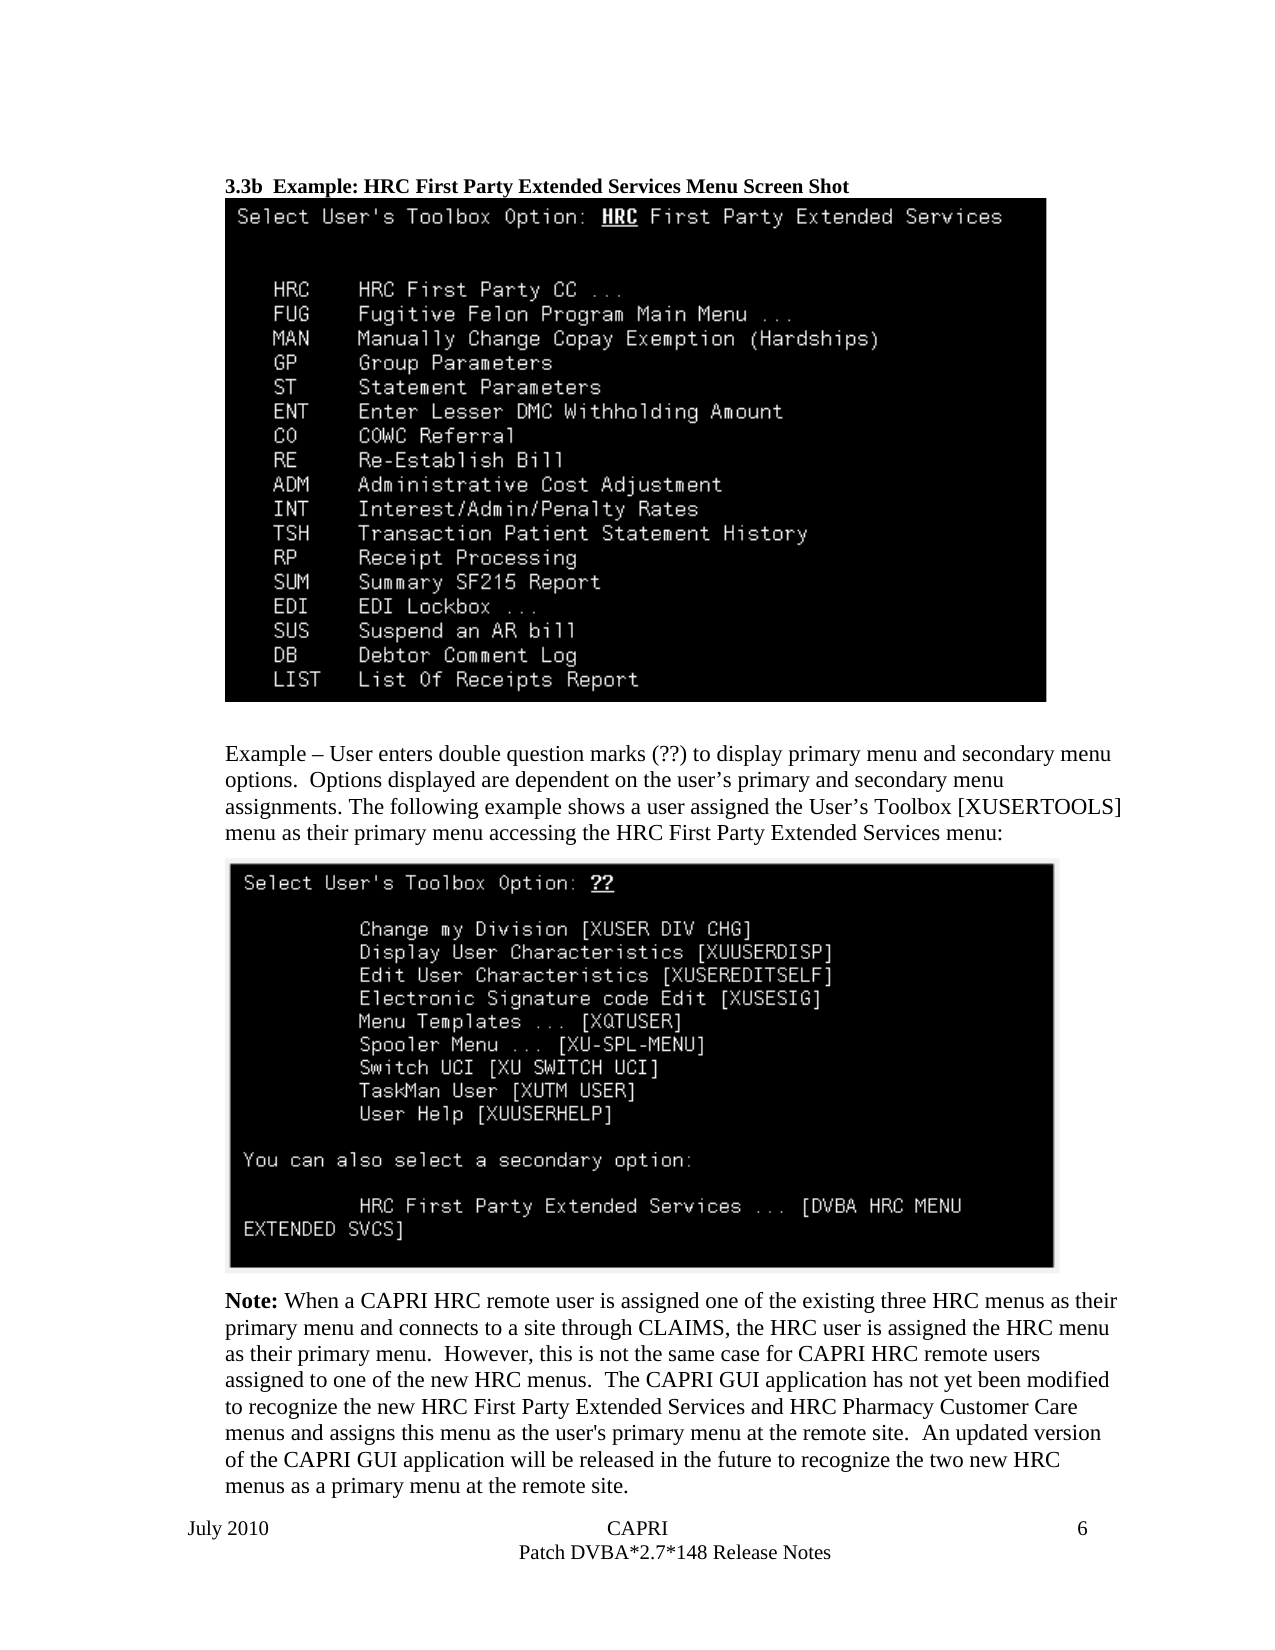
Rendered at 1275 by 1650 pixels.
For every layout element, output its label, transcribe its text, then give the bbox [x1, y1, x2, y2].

picture [225, 858, 1062, 1275]
text 3.3b Example: HRC First Party Extended Services Menu Screen Shot [225, 174, 1125, 198]
text Note: When a CAPRI HRC remote user is assigned one of the existing three HRC menus as their primary menu and connects to a site through CLAIMS, the HRC user is assigned the HRC menu as their primary menu. However, this is not the same case for CAPRI HRC remote users assigned to one of the new HRC menus. The CAPRI GUI application has not yet been modified to recognize the new HRC First Party Extended Services and HRC Pharmacy Customer Care menus and assigns this menu as the user's primary menu at the remote site. An updated version of the CAPRI GUI application will be released in the future to recognize the two new HRC menus as a primary menu at the remote site. [225, 1287, 1125, 1498]
text Example – User enters double question marks (??) to display primary menu and secondary menu options. Options displayed are dependent on the user’s primary and secondary menu assignments. The following example shows a user assigned the User’s Toolbox [XUSERTOOLS] menu as their primary menu accessing the HRC First Party Extended Services menu: [225, 740, 1125, 846]
picture [225, 198, 1047, 702]
